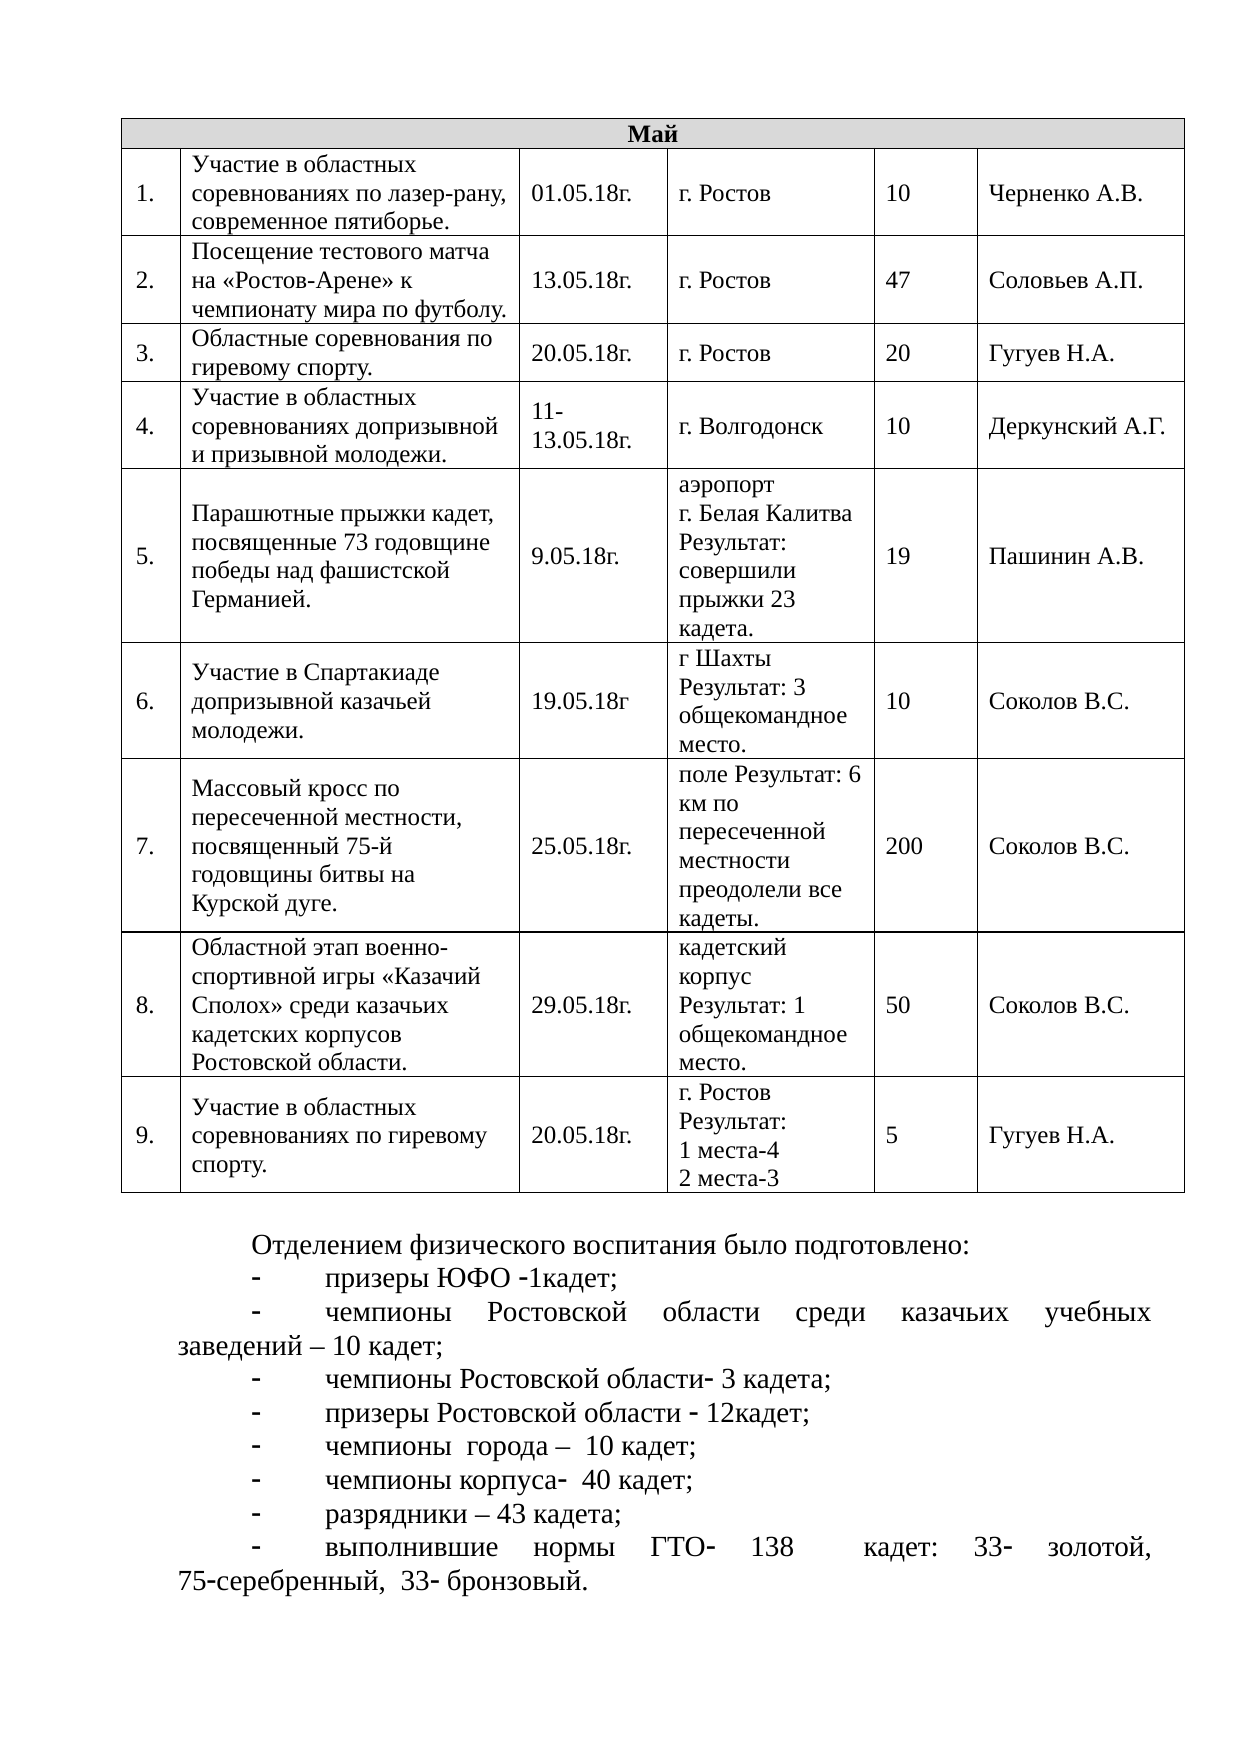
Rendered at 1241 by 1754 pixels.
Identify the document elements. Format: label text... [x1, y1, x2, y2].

table_cell 10 [875, 149, 977, 235]
table_cell Областной этап военно-спортивной игры «Казачий Сполох» среди казачьих кадетских корпусов Ростовской области. [181, 933, 519, 1076]
table_cell поле Результат: 6 км по пересеченной местности преодолели все кадеты. [668, 759, 874, 931]
list чемпионы города – 10 кадет; [177, 1428, 1152, 1462]
table_cell Гугуев Н.А. [978, 324, 1184, 381]
table_cell Участие в Спартакиаде допризывной казачьей молодежи. [181, 643, 519, 758]
table_cell Парашютные прыжки кадет, посвященные 73 годовщине победы над фашистской Германией. [181, 469, 519, 642]
table_cell 19.05.18г [520, 643, 667, 758]
table_cell г. Ростов Результат: 1 места-4 2 места-3 [668, 1077, 874, 1192]
table_cell г. Ростов [668, 324, 874, 381]
list чемпионы Ростовской области 3 кадета; [177, 1361, 1152, 1395]
list чемпионы Ростовской области среди казачьих учебных заведений – 10 кадет; [177, 1294, 1152, 1361]
table_cell 3. [122, 324, 180, 381]
table_cell 5. [122, 469, 180, 642]
table_cell Участие в областных соревнованиях по гиревому спорту. [181, 1077, 519, 1192]
table_cell 25.05.18г. [520, 759, 667, 931]
table_cell Гугуев Н.А. [978, 1077, 1184, 1192]
list разрядники – 43 кадета; [177, 1496, 1152, 1529]
table_cell 2. [122, 236, 180, 322]
table_cell аэропорт г. Белая Калитва Результат: совершили прыжки 23 кадета. [668, 469, 874, 642]
table_cell 20.05.18г. [520, 324, 667, 381]
table_cell 01.05.18г. [520, 149, 667, 235]
table_cell г. Ростов [668, 236, 874, 322]
table_cell г. Ростов [668, 149, 874, 235]
table_cell 9.05.18г. [520, 469, 667, 642]
table_cell 8. [122, 933, 180, 1076]
table_cell 20.05.18г. [520, 1077, 667, 1192]
text Отделением физического воспитания было подготовлено: [177, 1227, 1152, 1260]
table_cell Участие в областных соревнованиях допризывной и призывной молодежи. [181, 382, 519, 468]
table_cell 6. [122, 643, 180, 758]
list призеры ЮФО 1кадет; [177, 1260, 1152, 1294]
table_cell Май [122, 119, 1184, 148]
table_cell 7. [122, 759, 180, 931]
table_cell Соколов В.С. [978, 643, 1184, 758]
table_cell Участие в областных соревнованиях по лазер-рану, современное пятиборье. [181, 149, 519, 235]
table_cell Соколов В.С. [978, 933, 1184, 1076]
table_cell Пашинин А.В. [978, 469, 1184, 642]
table_cell Посещение тестового матча на «Ростов-Арене» к чемпионату мира по футболу. [181, 236, 519, 322]
table_cell Соловьев А.П. [978, 236, 1184, 322]
table_cell 9. [122, 1077, 180, 1192]
table_cell Массовый кросс по пересеченной местности, посвященный 75-й годовщины битвы на Курской дуге. [181, 759, 519, 931]
table_cell Черненко А.В. [978, 149, 1184, 235]
table_cell 4. [122, 382, 180, 468]
table_cell 13.05.18г. [520, 236, 667, 322]
table_cell 50 [875, 933, 977, 1076]
list чемпионы корпуса 40 кадет; [177, 1462, 1152, 1496]
table_cell 47 [875, 236, 977, 322]
table_cell 19 [875, 469, 977, 642]
table_cell 10 [875, 643, 977, 758]
table_cell г. Волгодонск [668, 382, 874, 468]
table_cell кадетский корпус Результат: 1 общекомандное место. [668, 933, 874, 1076]
table_cell 10 [875, 382, 977, 468]
table_cell Областные соревнования по гиревому спорту. [181, 324, 519, 381]
table_cell г Шахты Результат: 3 общекомандное место. [668, 643, 874, 758]
table_cell 20 [875, 324, 977, 381]
table_cell Соколов В.С. [978, 759, 1184, 931]
list призеры Ростовской области 12кадет; [177, 1395, 1152, 1428]
table_cell 200 [875, 759, 977, 931]
table_cell 29.05.18г. [520, 933, 667, 1076]
table_cell Деркунский А.Г. [978, 382, 1184, 468]
table_cell 5 [875, 1077, 977, 1192]
list выполнившие нормы ГТО 138 кадет: 33 золотой, 75серебренный, 33 бронзовый. [177, 1529, 1152, 1597]
table_cell 1. [122, 149, 180, 235]
table_cell 11-13.05.18г. [520, 382, 667, 468]
